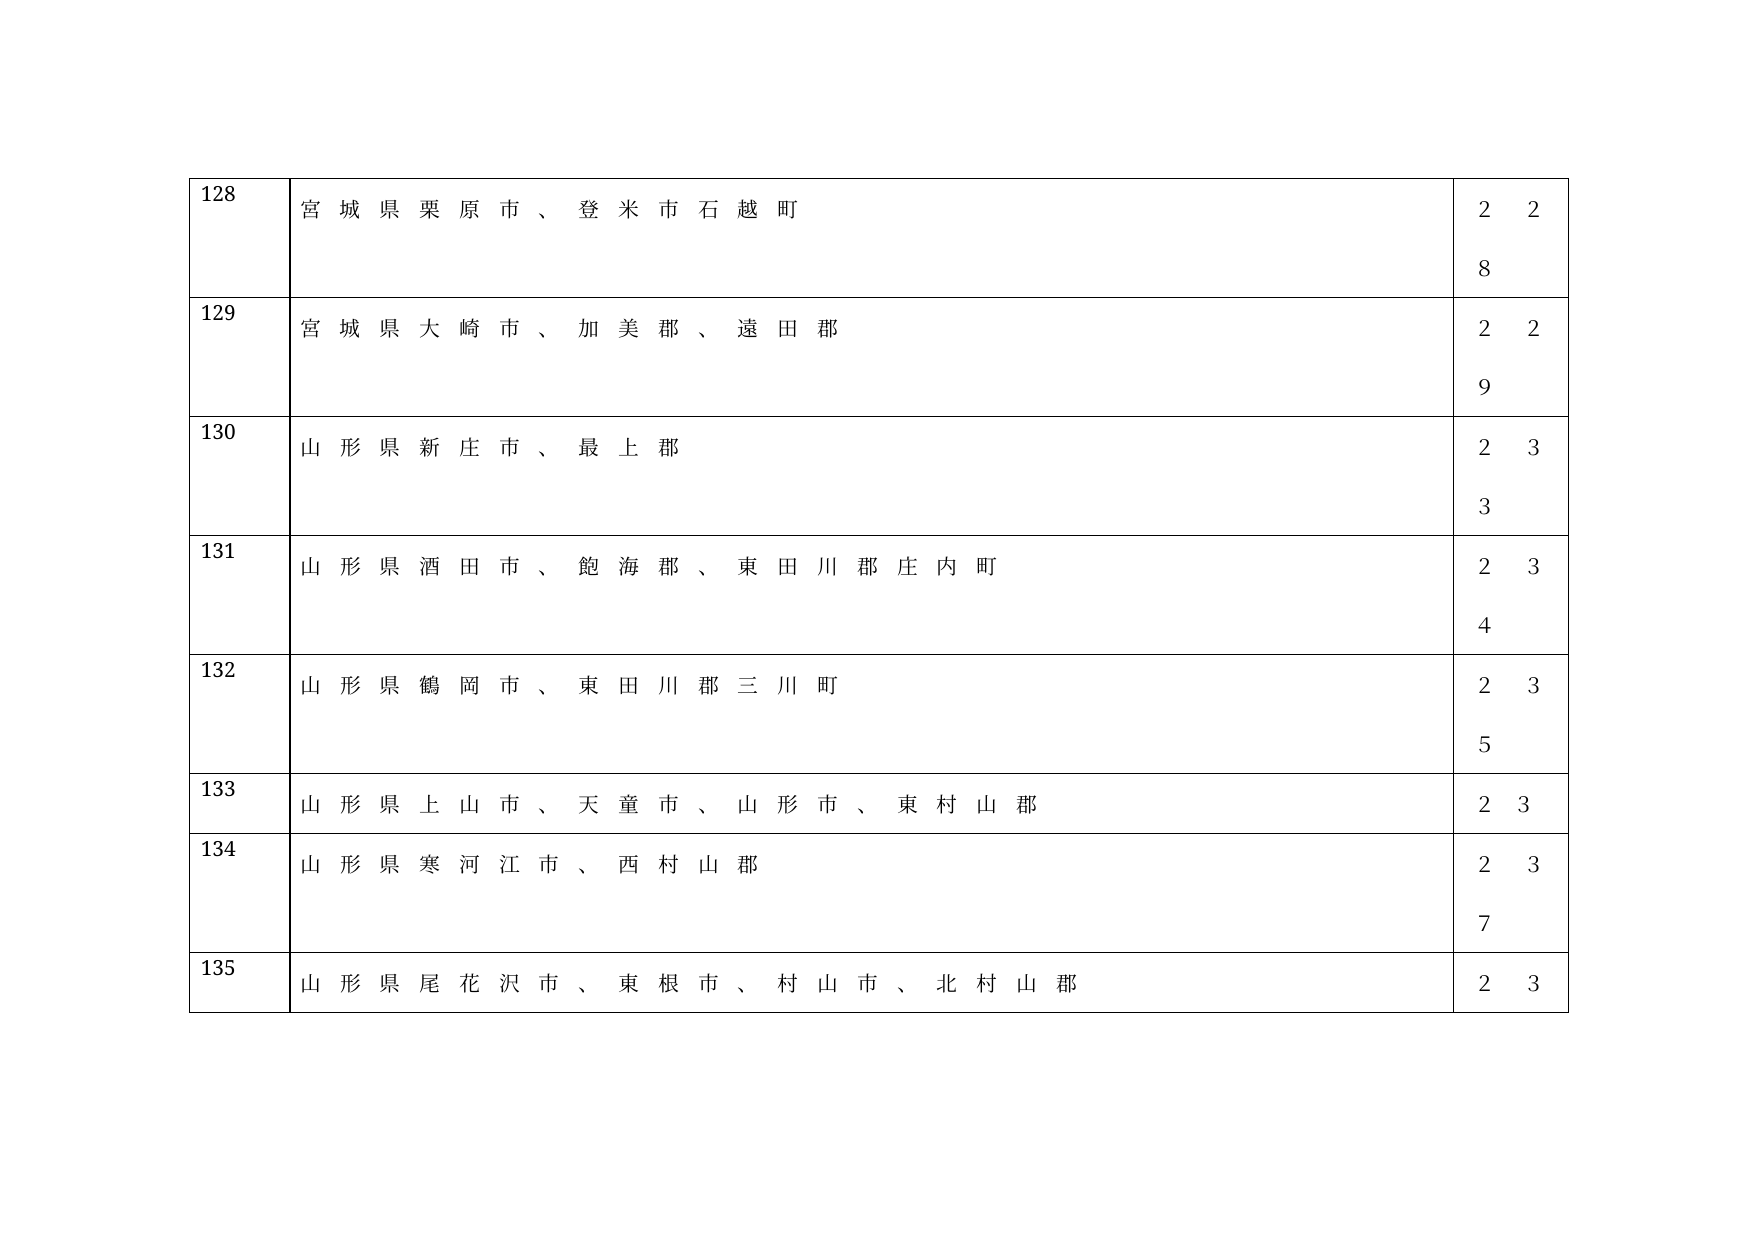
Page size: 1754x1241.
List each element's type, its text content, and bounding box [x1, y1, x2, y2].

table_cell 山形県寒河江市、西村山郡 [291, 834, 1453, 952]
table_cell ２３５ [1454, 655, 1568, 773]
table_cell 133 [190, 774, 289, 833]
table_cell ２２８ [1454, 179, 1568, 297]
table_cell 宮城県栗原市、登米市石越町 [291, 179, 1453, 297]
table_cell ２３７ [1454, 953, 1568, 1012]
table_cell 宮城県大崎市、加美郡、遠田郡 [291, 298, 1453, 416]
table_cell ２３４ [1454, 536, 1568, 654]
table_cell ２３３ [1454, 417, 1568, 535]
table_cell 山形県酒田市、飽海郡、東田川郡庄内町 [291, 536, 1453, 654]
table_cell 131 [190, 536, 289, 654]
table_cell 山形県鶴岡市、東田川郡三川町 [291, 655, 1453, 773]
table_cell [291, 953, 1453, 1012]
table_cell 132 [190, 655, 289, 773]
table_cell 135 [190, 953, 289, 1012]
table_cell 129 [190, 298, 289, 416]
table_cell 128 [190, 179, 289, 297]
table_cell 山形県新庄市、最上郡 [291, 417, 1453, 535]
table_cell ２２９ [1454, 298, 1568, 416]
table_cell 134 [190, 834, 289, 952]
table_cell ２３７ [1454, 834, 1568, 952]
table_cell 山形県上山市、天童市、山形市、東村山郡 [291, 774, 1453, 833]
table_cell ２３ [1454, 774, 1568, 833]
table_cell 130 [190, 417, 289, 535]
